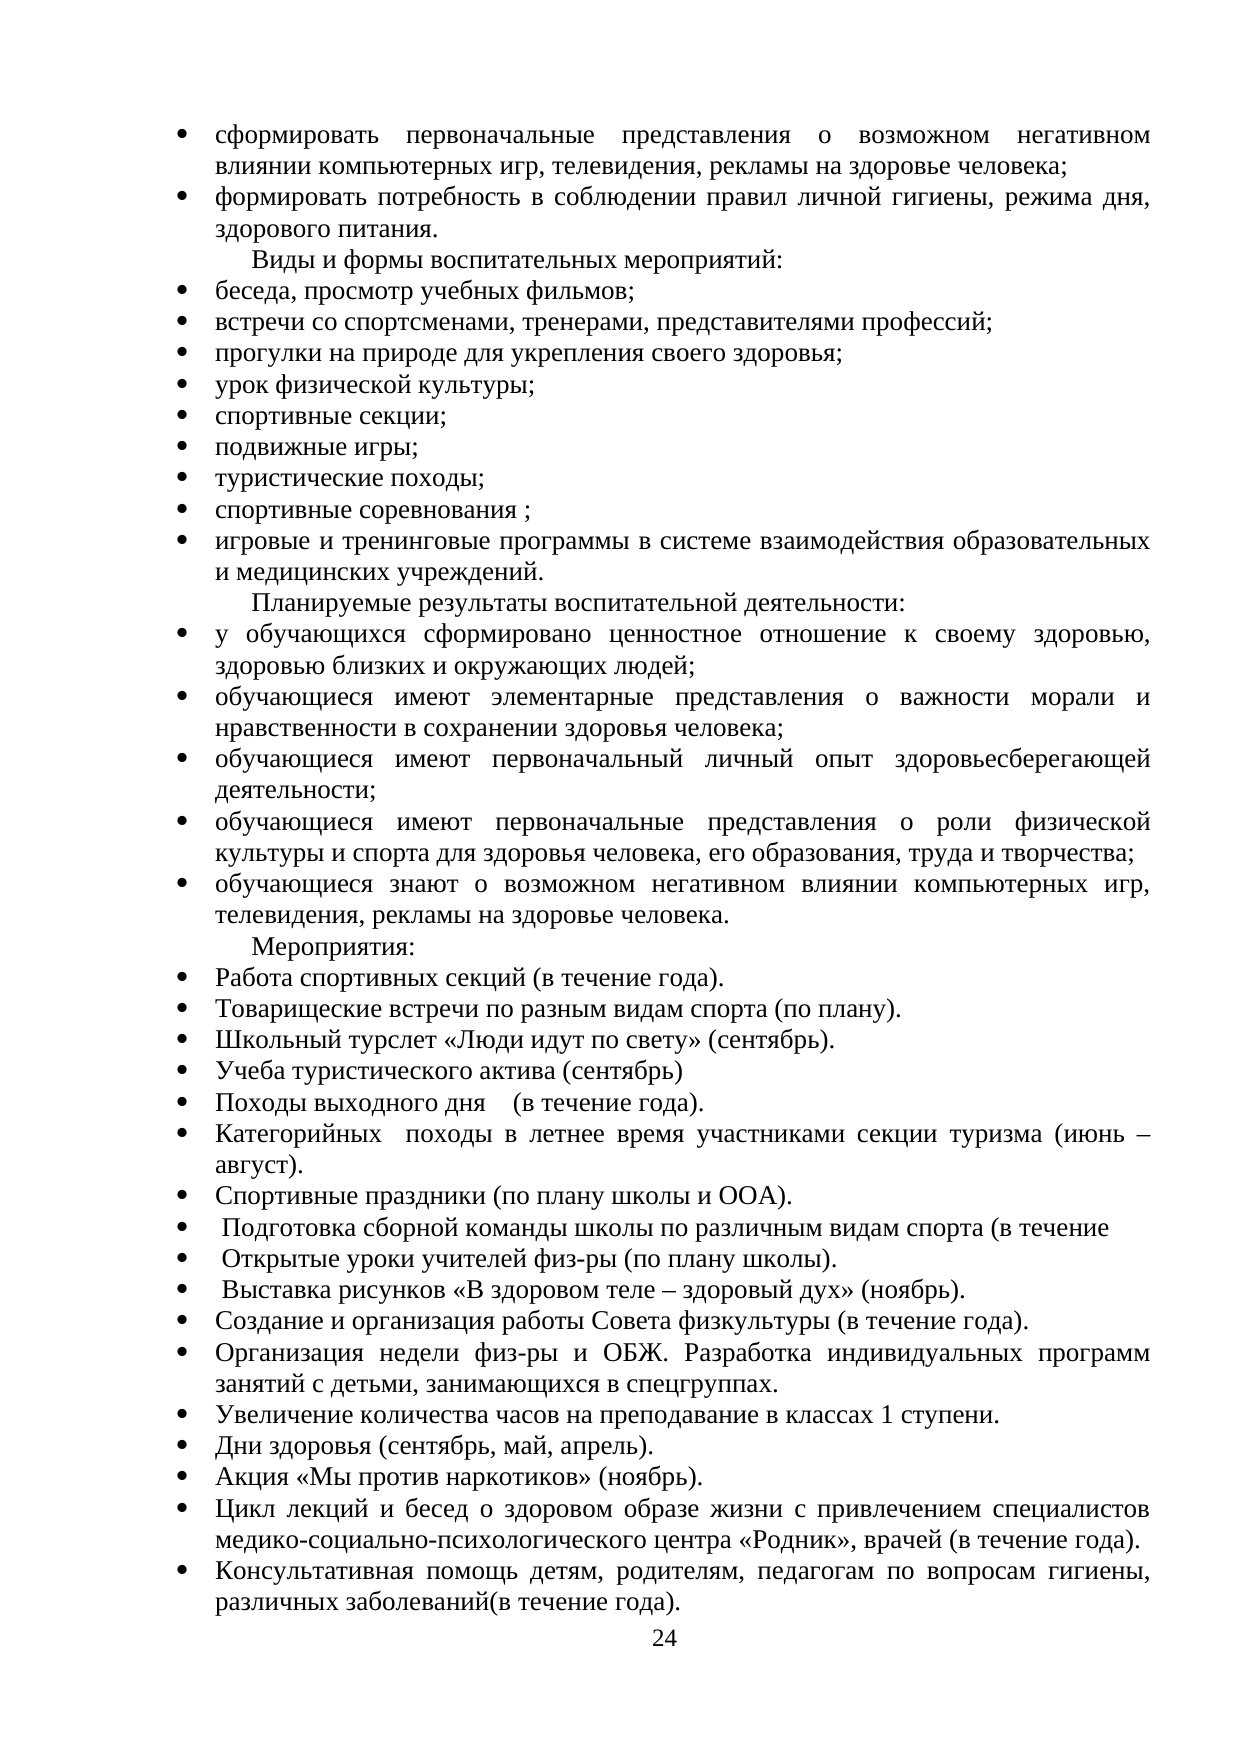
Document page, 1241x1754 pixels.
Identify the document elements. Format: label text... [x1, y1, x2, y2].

list Спортивные праздники (по плану школы и ООА). [177, 1179, 1152, 1211]
list беседа, просмотр учебных фильмов; [177, 274, 1152, 305]
list Категорийных походы в летнее время участниками секции туризма (июнь – август). [177, 1117, 1152, 1179]
list сформировать первоначальные представления о возможном негативном влиянии компьютерных игр, телевидения, рекламы на здоровье человека; [177, 118, 1152, 181]
list встречи со спортсменами, тренерами, представителями профессий; [177, 305, 1152, 337]
list прогулки на природе для укрепления своего здоровья; [177, 337, 1152, 368]
list Выставка рисунков «В здоровом теле – здоровый дух» (ноябрь). [177, 1273, 1152, 1304]
list урок физической культуры; [177, 368, 1152, 399]
list Цикл лекций и бесед о здоровом образе жизни с привлечением специалистов медико-социально-психологического центра «Родник», врачей (в течение года). [177, 1492, 1152, 1554]
list спортивные соревнования ; [177, 493, 1152, 524]
list Создание и организация работы Совета физкультуры (в течение года). [177, 1304, 1152, 1336]
list обучающиеся знают о возможном негативном влиянии компьютерных игр, телевидения, рекламы на здоровье человека. [177, 867, 1152, 929]
text Планируемые результаты воспитательной деятельности: [177, 586, 1152, 618]
list Работа спортивных секций (в течение года). [177, 961, 1152, 992]
list Организация недели физ-ры и ОБЖ. Разработка индивидуальных программ занятий с детьми, занимающихся в спецгруппах. [177, 1336, 1152, 1398]
list Школьный турслет «Люди идут по свету» (сентябрь). [177, 1023, 1152, 1054]
list Открытые уроки учителей физ-ры (по плану школы). [177, 1242, 1152, 1273]
list Акция «Мы против наркотиков» (ноябрь). [177, 1461, 1152, 1492]
list Учеба туристического актива (сентябрь) [177, 1054, 1152, 1086]
list обучающиеся имеют элементарные представления о важности морали и нравственности в сохранении здоровья человека; [177, 680, 1152, 742]
list Подготовка сборной команды школы по различным видам спорта (в течение [177, 1211, 1152, 1242]
list Консультативная помощь детям, родителям, педагогам по вопросам гигиены, различных заболеваний(в течение года). [177, 1554, 1152, 1617]
list обучающиеся имеют первоначальные представления о роли физической культуры и спорта для здоровья человека, его образования, труда и творчества; [177, 805, 1152, 867]
list Дни здоровья (сентябрь, май, апрель). [177, 1429, 1152, 1461]
list подвижные игры; [177, 430, 1152, 462]
list у обучающихся сформировано ценностное отношение к своему здоровью, здоровью близких и окружающих людей; [177, 618, 1152, 680]
list обучающиеся имеют первоначальный личный опыт здоровьесберегающей деятельности; [177, 742, 1152, 805]
text Виды и формы воспитательных мероприятий: [177, 243, 1152, 274]
list Походы выходного дня (в течение года). [177, 1086, 1152, 1117]
list Увеличение количества часов на преподавание в классах 1 ступени. [177, 1398, 1152, 1429]
list туристические походы; [177, 462, 1152, 493]
list игровые и тренинговые программы в системе взаимодействия образовательных и медицинских учреждений. [177, 524, 1152, 586]
list Товарищеские встречи по разным видам спорта (по плану). [177, 992, 1152, 1023]
list формировать потребность в соблюдении правил личной гигиены, режима дня, здорового питания. [177, 181, 1152, 243]
list спортивные секции; [177, 399, 1152, 430]
text Мероприятия: [177, 929, 1152, 961]
